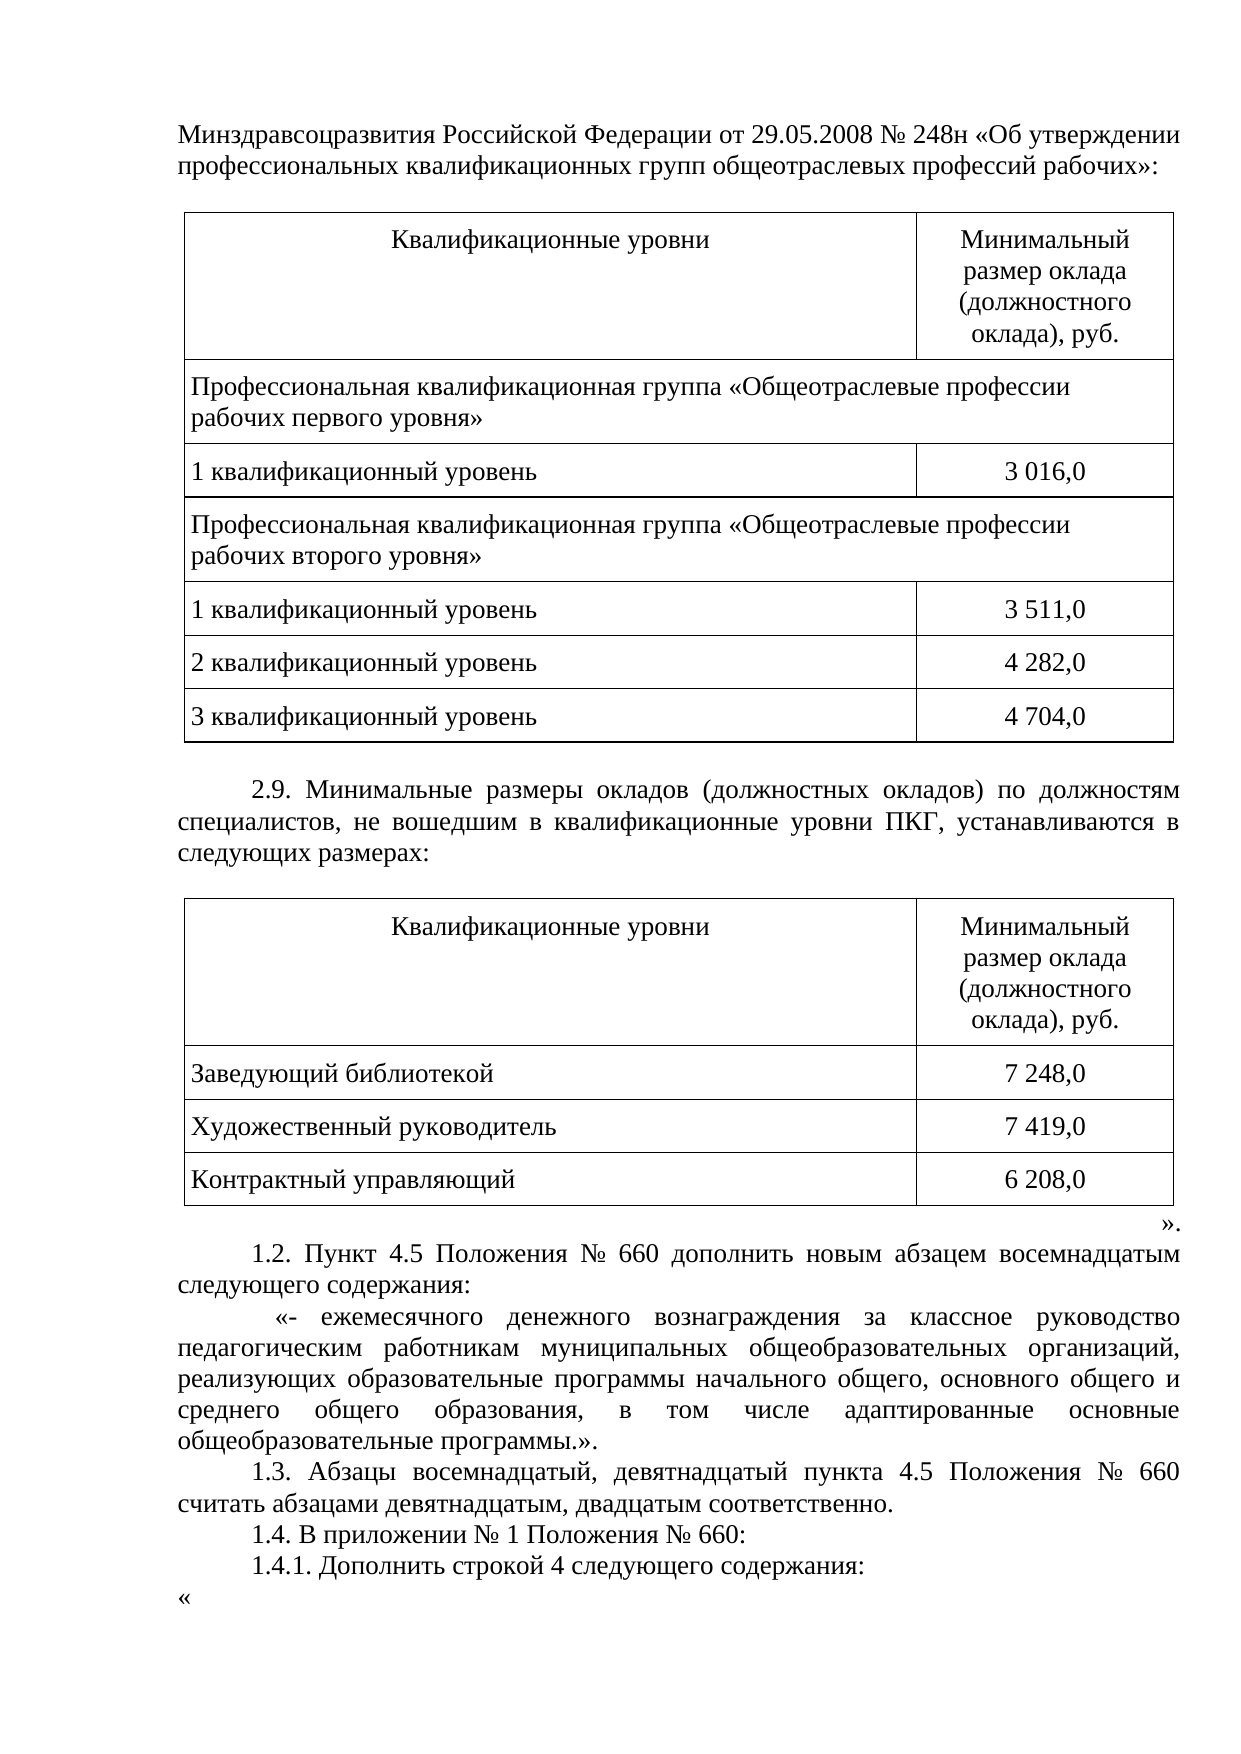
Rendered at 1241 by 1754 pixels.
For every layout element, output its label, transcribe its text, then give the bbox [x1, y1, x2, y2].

table_cell 4 282,0 [917, 636, 1173, 688]
table_cell 1 квалификационный уровень [185, 582, 916, 634]
table_header Минимальный размер оклада (должностного оклада), руб. [917, 899, 1173, 1045]
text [177, 118, 1181, 180]
table_cell 7 248,0 [917, 1046, 1173, 1098]
table_cell 4 704,0 [917, 689, 1173, 741]
text 1.4.1. Дополнить строкой 4 следующего содержания: [177, 1549, 1181, 1580]
table_cell 7 419,0 [917, 1100, 1173, 1152]
text 1.2. Пункт 4.5 Положения № 660 дополнить новым абзацем восемнадцатым следующего содержания: [177, 1237, 1181, 1300]
table_header Минимальный размер оклада (должностного оклада), руб. [917, 213, 1173, 358]
table_cell Заведующий библиотекой [185, 1046, 916, 1098]
table_cell Профессиональная квалификационная группа «Общеотраслевые профессии рабочих второго уровня» [185, 498, 1173, 581]
table_header Квалификационные уровни [185, 899, 916, 1045]
text «- ежемесячного денежного вознаграждения за классное руководство педагогическим работникам муниципальных общеобразовательных организаций, реализующих образовательные программы начального общего, основного общего и среднего общего образования, в том числе адаптированные основные общеобразовательные программы.». [177, 1300, 1181, 1456]
table_header Квалификационные уровни [185, 213, 916, 358]
table_cell 1 квалификационный уровень [185, 444, 916, 496]
text 1.4. В приложении № 1 Положения № 660: [177, 1518, 1181, 1549]
table_cell 6 208,0 [917, 1153, 1173, 1205]
text « [177, 1580, 1181, 1611]
text 1.3. Абзацы восемнадцатый, девятнадцатый пункта 4.5 Положения № 660 считать абзацами девятнадцатым, двадцатым соответственно. [177, 1456, 1181, 1518]
table_cell 3 511,0 [917, 582, 1173, 634]
text 2.9. Минимальные размеры окладов (должностных окладов) по должностям специалистов, не вошедшим в квалификационные уровни ПКГ, устанавливаются в следующих размерах: [177, 773, 1181, 867]
text ». [177, 1206, 1181, 1237]
table_cell Контрактный управляющий [185, 1153, 916, 1205]
table_cell 2 квалификационный уровень [185, 636, 916, 688]
table_cell Художественный руководитель [185, 1100, 916, 1152]
table_cell 3 016,0 [917, 444, 1173, 496]
table_cell 3 квалификационный уровень [185, 689, 916, 741]
table_cell Профессиональная квалификационная группа «Общеотраслевые профессии рабочих первого уровня» [185, 360, 1173, 443]
